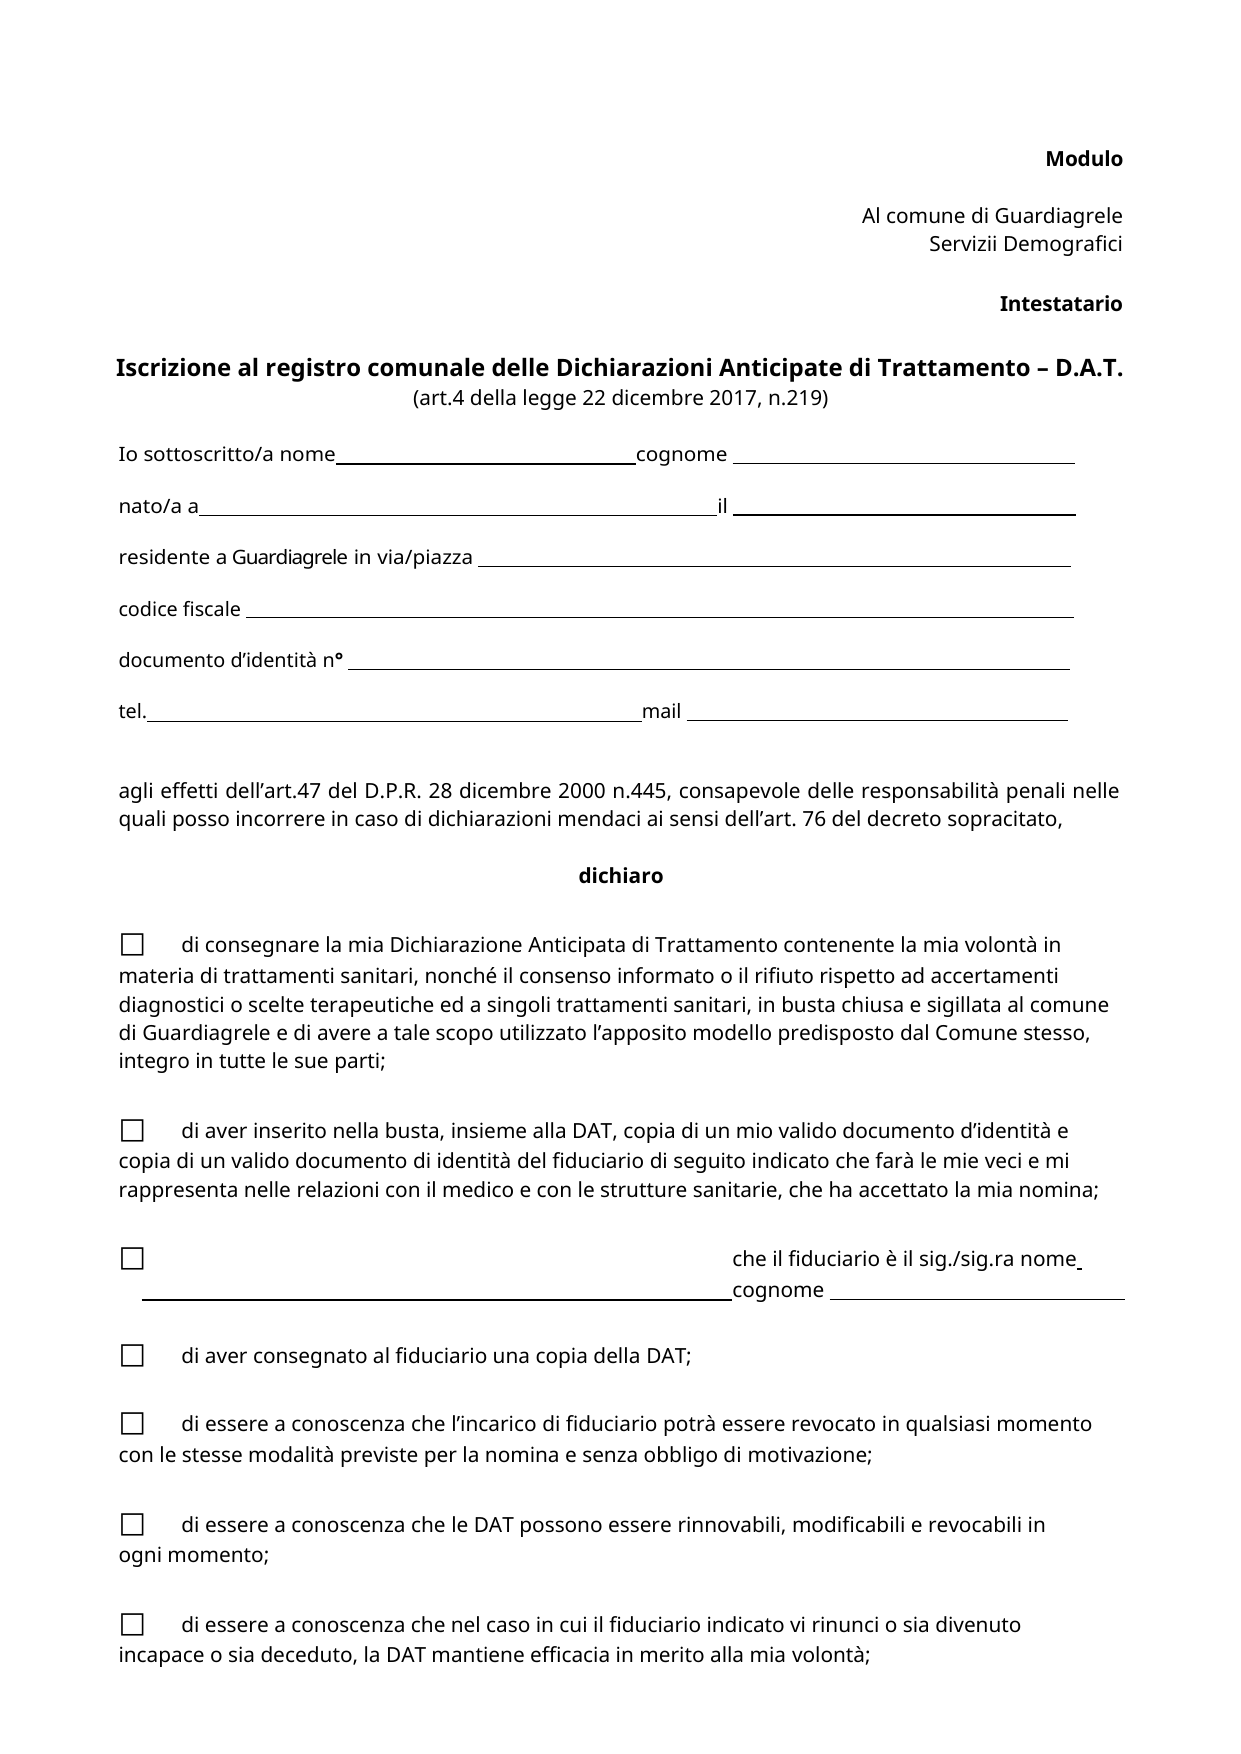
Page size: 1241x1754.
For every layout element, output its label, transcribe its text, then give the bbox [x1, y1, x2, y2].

list che il fiduciario è il sig./sig.ra nome cognome [118, 1235, 1138, 1303]
text documento d’identità n° [118, 646, 1138, 673]
text agli effetti dell’art.47 del D.P.R. 28 dicembre 2000 n.445, consapevole delle responsabilità penali nelle quali posso incorrere in caso di dichiarazioni mendaci ai sensi dell’art. 76 del decreto sopracitato, [118, 776, 1121, 833]
list di essere a conoscenza che le DAT possono essere rinnovabili, modificabili e revocabili in ogni momento; [118, 1501, 1088, 1569]
text Iscrizione al registro comunale delle Dichiarazioni Anticipate di Trattamento – D.A.T. [106, 351, 1134, 383]
list di essere a conoscenza che l’incarico di fiduciario potrà essere revocato in qualsiasi momento con le stesse modalità previste per la nomina e senza obbligo di motivazione; [118, 1401, 1097, 1469]
list di consegnare la mia Dichiarazione Anticipata di Trattamento contenente la mia volontà in materia di trattamenti sanitari, nonché il consenso informato o il rifiuto rispetto ad accertamenti diagnostici o scelte terapeutiche ed a singoli trattamenti sanitari, in busta chiusa e sigillata al comune di Guardiagrele e di avere a tale scopo utilizzato l’apposito modello predisposto dal Comune stesso, integro in tutte le sue parti; [118, 922, 1116, 1075]
subtitle Intestatario [106, 289, 1123, 318]
subtitle dichiaro [106, 861, 1135, 889]
subtitle Modulo [106, 144, 1123, 172]
text (art.4 della legge 22 dicembre 2017, n.219) [106, 383, 1135, 412]
text codice fiscale [118, 595, 1138, 622]
list di essere a conoscenza che nel caso in cui il fiduciario indicato vi rinunci o sia divenuto incapace o sia deceduto, la DAT mantiene efficacia in merito alla mia volontà; [118, 1601, 1026, 1669]
text Io sottoscritto/a nome cognome [118, 440, 1138, 467]
text nato/a a il [118, 492, 1138, 519]
text Al comune di Guardiagrele Servizii Demografici [784, 201, 1123, 258]
list di aver inserito nella busta, insieme alla DAT, copia di un mio valido documento d’identità e copia di un valido documento di identità del fiduciario di seguito indicato che farà le mie veci e mi rappresenta nelle relazioni con il medico e con le strutture sanitarie, che ha accettato la mia nomina; [118, 1107, 1120, 1203]
text residente a Guardiagrele in via/piazza [118, 543, 1138, 570]
list di aver consegnato al fiduciario una copia della DAT; [118, 1332, 1138, 1372]
text tel. mail [118, 698, 1138, 725]
